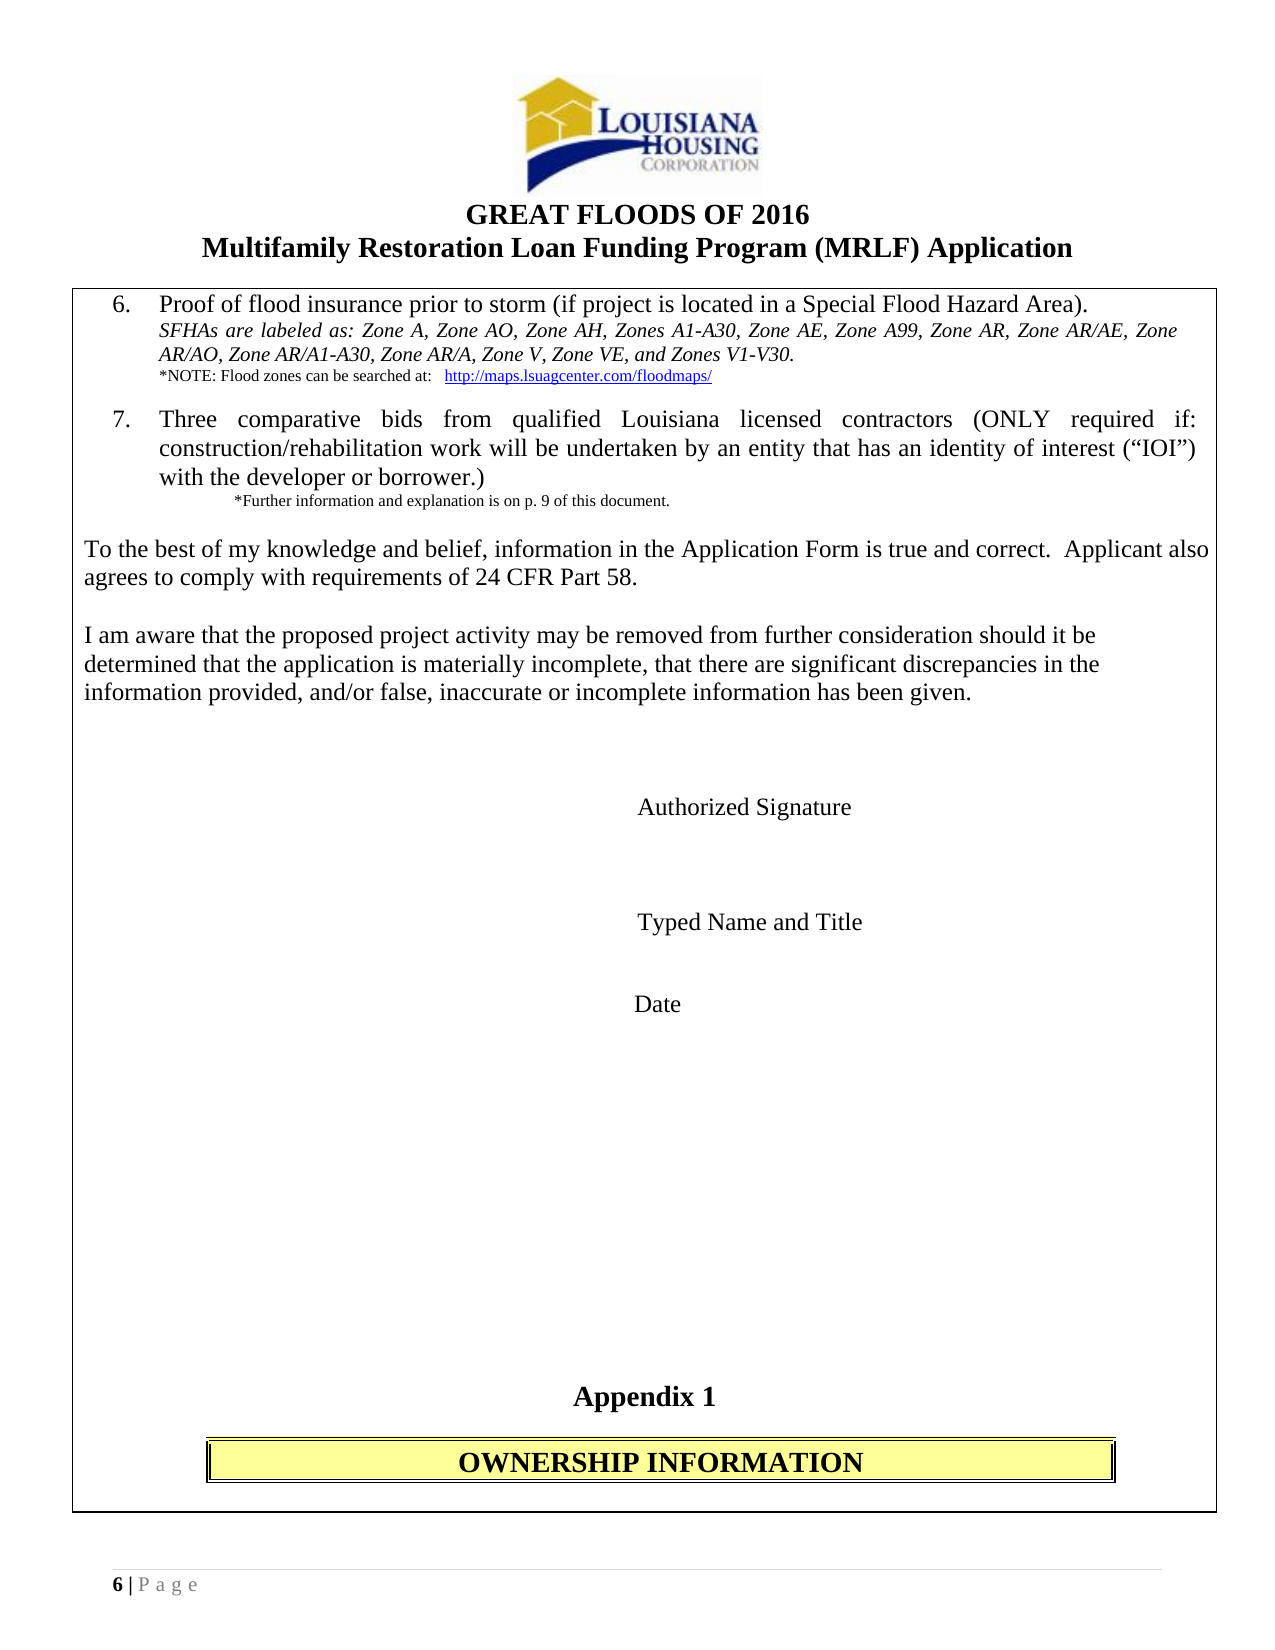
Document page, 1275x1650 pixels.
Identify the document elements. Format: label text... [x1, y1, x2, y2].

picture [512, 75, 763, 197]
